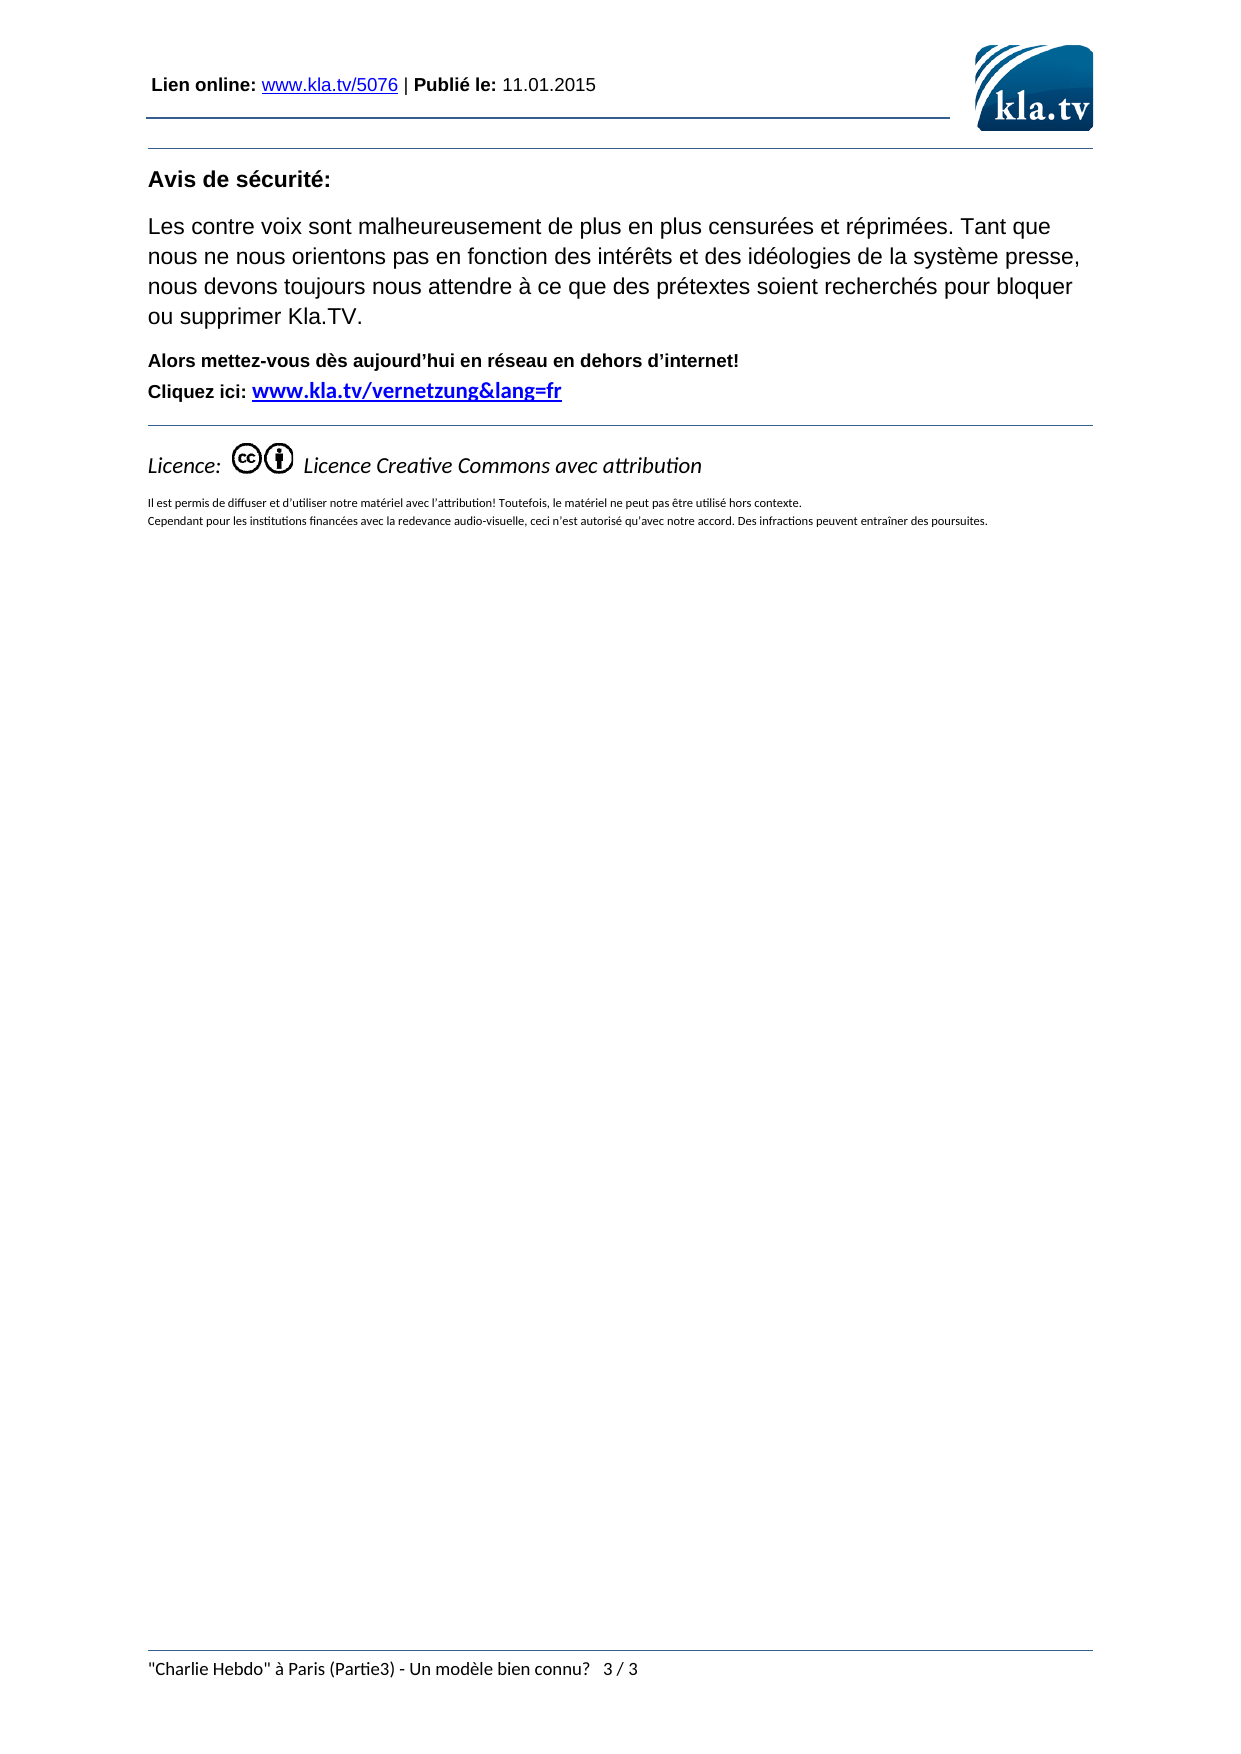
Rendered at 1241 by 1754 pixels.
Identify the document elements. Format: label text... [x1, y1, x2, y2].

text Licence: Licence Creative Commons avec attribution [148, 426, 1093, 479]
text Alors mettez-vous dès aujourd’hui en réseau en dehors d’internet! Cliquez ici: www.kla.tv/vernetzung&lang=fr [148, 350, 1093, 404]
text Avis de sécurité: [148, 149, 1093, 192]
text Il est permis de diffuser et d’utiliser notre matériel avec l’attribution! Toutefois, le matériel ne peut pas être utilisé hors contexte. Cependant pour les institutions financées avec la redevance audio-visuelle, ceci n’est autorisé qu’avec notre accord. Des infractions peuvent entraîner des poursuites. [148, 496, 1093, 528]
text Les contre voix sont malheureusement de plus en plus censurées et réprimées. Tant que nous ne nous orientons pas en fonction des intérêts et des idéologies de la système presse, nous devons toujours nous attendre à ce que des prétextes soient recherchés pour bloquer ou supprimer Kla.TV. [148, 213, 1093, 330]
